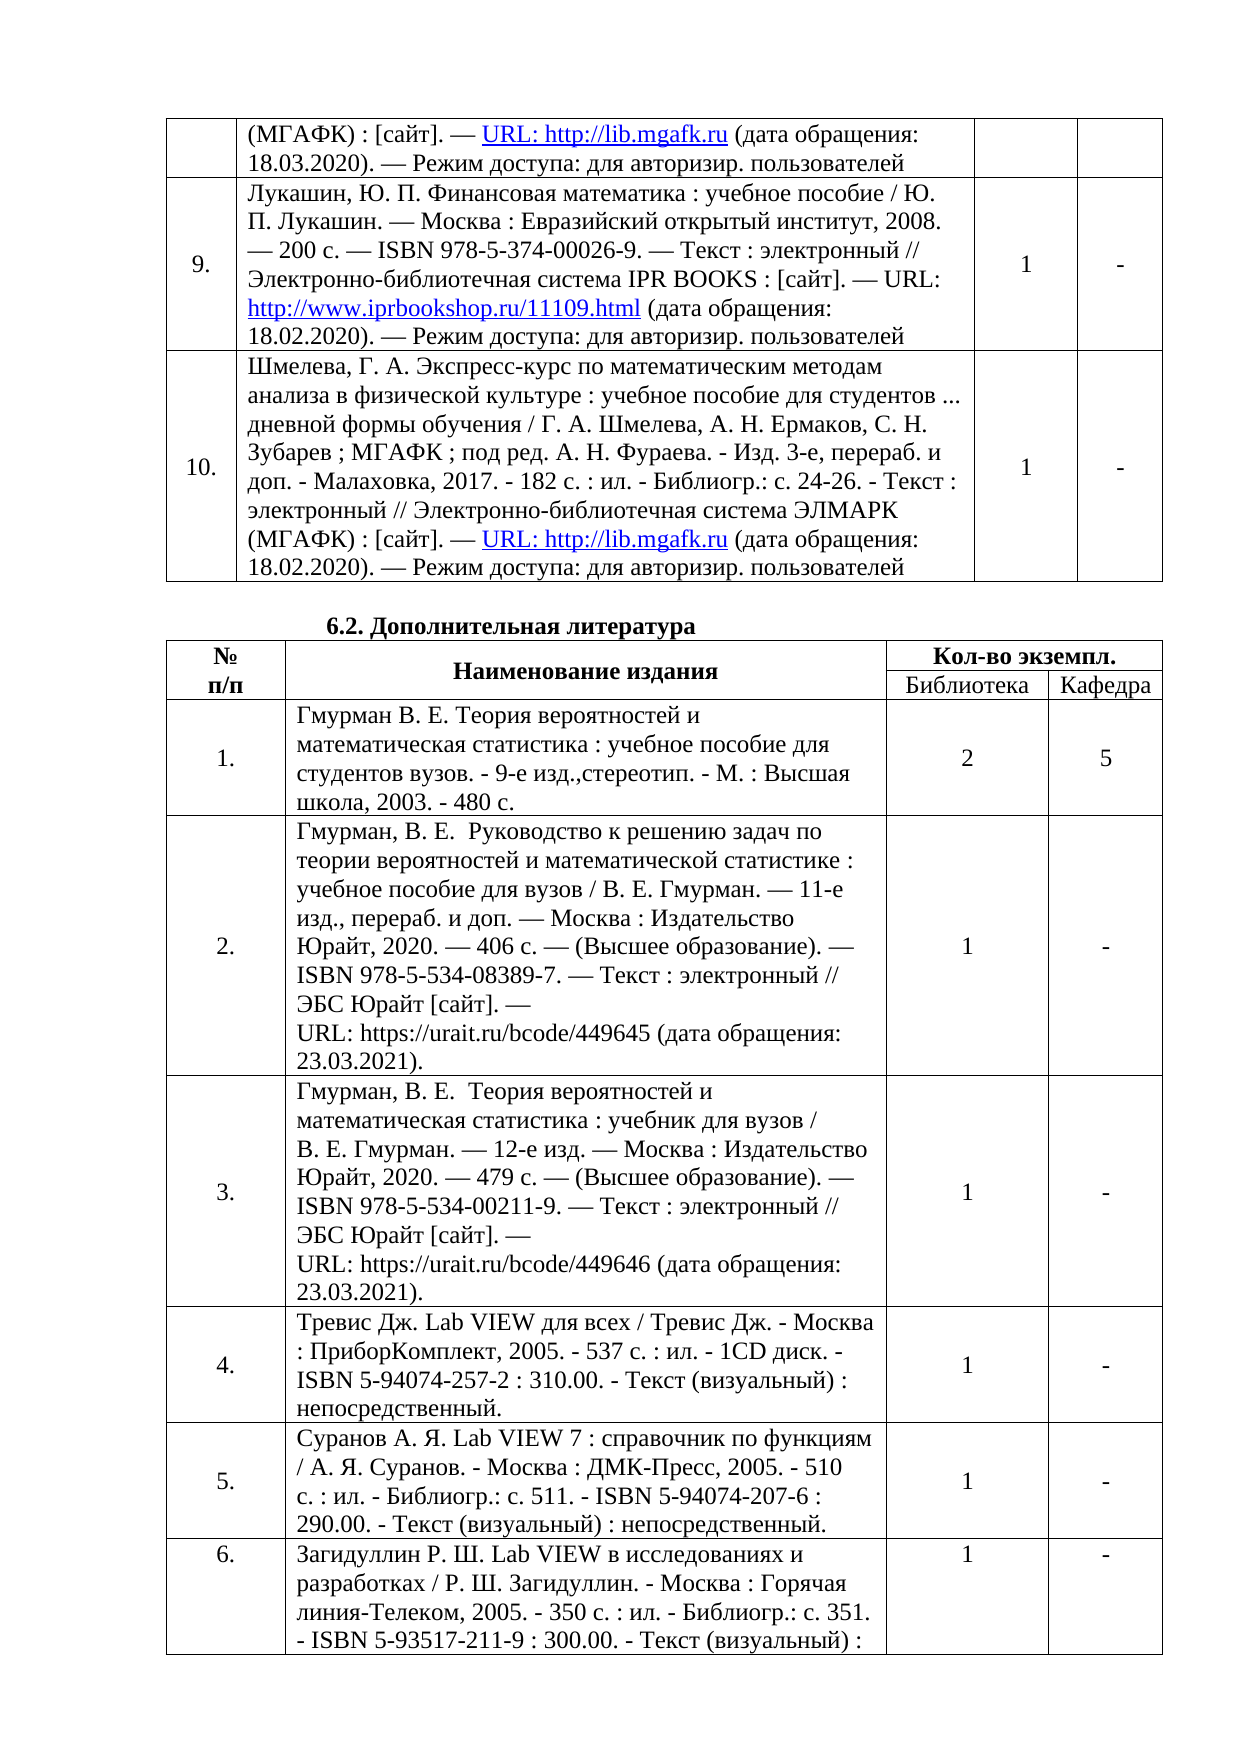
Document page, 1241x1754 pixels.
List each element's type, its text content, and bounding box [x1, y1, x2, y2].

table_cell Суранов А. Я. Lab VIEW 7 : справочник по функциям / А. Я. Суранов. - Москва : ДМК-Пресс, 2005. - 510 с. : ил. - Библиогр.: с. 511. - ISBN 5-94074-207-6 : 290.00. - Текст (визуальный) : непосредственный. [286, 1423, 886, 1538]
table_cell 2. [167, 816, 285, 1075]
table_cell 4. [167, 1307, 285, 1422]
table_cell Лукашин, Ю. П. Финансовая математика : учебное пособие / Ю. П. Лукашин. — Москва : Евразийский открытый институт, 2008. — 200 c. — ISBN 978-5-374-00026-9. — Текст : электронный // Электронно-библиотечная система IPR BOOKS : [сайт]. — URL: http://www.iprbookshop.ru/11109.html (дата обращения: 18.02.2020). — Режим доступа: для авторизир. пользователей [237, 178, 974, 350]
table_cell Гмурман, В. Е. Теория вероятностей и математическая статистика : учебник для вузов / В. Е. Гмурман. — 12-е изд. — Москва : Издательство Юрайт, 2020. — 479 с. — (Высшее образование). — ISBN 978-5-534-00211-9. — Текст : электронный // ЭБС Юрайт [сайт]. — URL: https://urait.ru/bcode/449646 (дата обращения: 23.03.2021). [286, 1076, 886, 1306]
table_cell Гмурман, В. Е. Руководство к решению задач по теории вероятностей и математической статистике : учебное пособие для вузов / В. Е. Гмурман. — 11-е изд., перераб. и доп. — Москва : Издательство Юрайт, 2020. — 406 с. — (Высшее образование). — ISBN 978-5-534-08389-7. — Текст : электронный // ЭБС Юрайт [сайт]. — URL: https://urait.ru/bcode/449645 (дата обращения: 23.03.2021). [286, 816, 886, 1075]
table_cell 9. [167, 178, 236, 350]
table_cell 5. [167, 1423, 285, 1538]
table_cell Тревис Дж. Lab VIEW для всех / Тревис Дж. - Москва : ПриборКомплект, 2005. - 537 с. : ил. - 1CD диск. - ISBN 5-94074-257-2 : 310.00. - Текст (визуальный) : непосредственный. [286, 1307, 886, 1422]
table_cell 5 [1049, 700, 1162, 815]
text 6.2. Дополнительная литература [252, 611, 1122, 640]
table_cell Шмелева, Г. А. Экспресс-курс по математическим методам анализа в физической культуре : учебное пособие для студентов ... дневной формы обучения / Г. А. Шмелева, А. Н. Ермаков, С. Н. Зубарев ; МГАФК ; под ред. А. Н. Фураева. - Изд. 3-е, перераб. и доп. - Малаховка, 2017. - 182 с. : ил. - Библиогр.: с. 24-26. - Текст : электронный // Электронно-библиотечная система ЭЛМАРК (МГАФК) : [сайт]. — URL: http://lib.mgafk.ru (дата обращения: 18.02.2020). — Режим доступа: для авторизир. пользователей [237, 351, 974, 581]
table_cell - [1078, 351, 1162, 581]
table_cell - [1078, 119, 1162, 177]
table_cell 1 [975, 119, 1077, 177]
table_cell 2 [887, 700, 1048, 815]
table_cell Гмурман В. Е. Теория вероятностей и математическая статистика : учебное пособие для студентов вузов. - 9-е изд.,стереотип. - М. : Высшая школа, 2003. - 480 с. [286, 700, 886, 815]
table_cell - [1049, 1539, 1162, 1654]
table_header Кол-во экземпл. [887, 641, 1162, 669]
table_cell 3. [167, 1076, 285, 1306]
table_cell 10. [167, 351, 236, 581]
table_cell - [1078, 178, 1162, 350]
table_cell 1 [887, 1307, 1048, 1422]
table_cell - [1049, 1423, 1162, 1538]
table_cell 1 [887, 1076, 1048, 1306]
table_cell - [1049, 1307, 1162, 1422]
table_cell 1. [167, 700, 285, 815]
table_header Наименование издания [286, 641, 886, 699]
table_cell 1 [887, 816, 1048, 1075]
table_cell 1 [887, 1539, 1048, 1654]
table_cell Библиотека [887, 671, 1048, 699]
table_cell Кафедра [1049, 671, 1162, 699]
table_cell 6. [167, 1539, 285, 1654]
table_cell 1 [975, 178, 1077, 350]
table_header № п/п [167, 641, 285, 699]
table_cell - [1049, 1076, 1162, 1306]
table_cell 8. [167, 119, 236, 177]
table_cell 1 [975, 351, 1077, 581]
table_cell 1 [887, 1423, 1048, 1538]
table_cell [286, 1539, 886, 1654]
table_cell - [1049, 816, 1162, 1075]
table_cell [237, 119, 974, 177]
